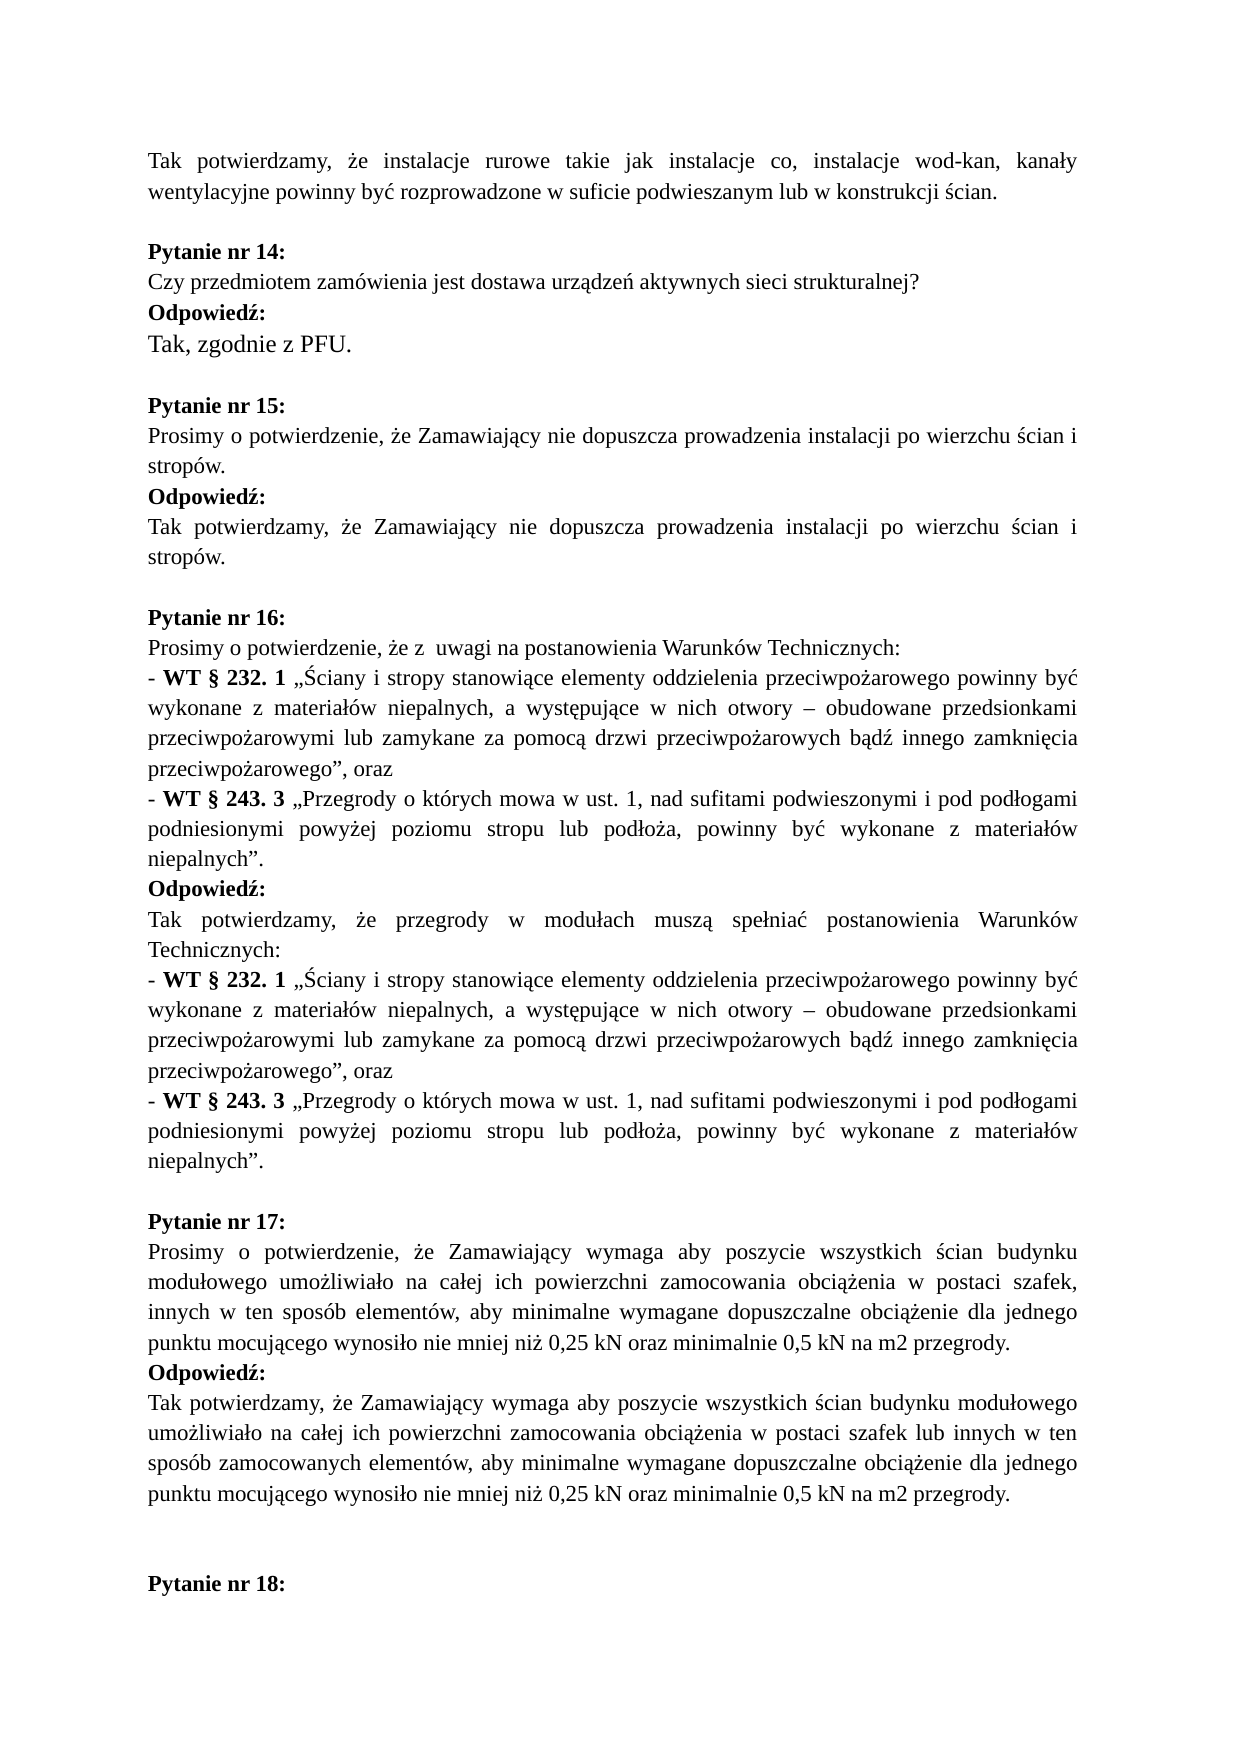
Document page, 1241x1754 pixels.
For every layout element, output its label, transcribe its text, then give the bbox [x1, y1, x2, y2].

text Pytanie nr 16: [148, 603, 1093, 630]
text Pytanie nr 18: [148, 1570, 1079, 1597]
text Tak potwierdzamy, że przegrody w modułach muszą spełniać postanowienia Warunków Technicznych: [148, 906, 1079, 962]
text Odpowiedź: [148, 299, 1079, 325]
text Pytanie nr 14: [148, 238, 1093, 264]
text Odpowiedź: [148, 1359, 1079, 1385]
text Tak, zgodnie z PFU. [148, 329, 1079, 358]
text Tak potwierdzamy, że instalacje rurowe takie jak instalacje co, instalacje wod-kan, kanały wentylacyjne powinny być rozprowadzone w suficie podwieszanym lub w konstrukcji ścian. [148, 148, 1079, 204]
text - WT § 243. 3 „Przegrody o których mowa w ust. 1, nad sufitami podwieszonymi i pod podłogami podniesionymi powyżej poziomu stropu lub podłoża, powinny być wykonane z materiałów niepalnych”. [148, 1087, 1079, 1174]
text - WT § 243. 3 „Przegrody o których mowa w ust. 1, nad sufitami podwieszonymi i pod podłogami podniesionymi powyżej poziomu stropu lub podłoża, powinny być wykonane z materiałów niepalnych”. [148, 785, 1079, 872]
text - WT § 232. 1 „Ściany i stropy stanowiące elementy oddzielenia przeciwpożarowego powinny być wykonane z materiałów niepalnych, a występujące w nich otwory – obudowane przedsionkami przeciwpożarowymi lub zamykane za pomocą drzwi przeciwpożarowych bądź innego zamknięcia przeciwpożarowego”, oraz [148, 664, 1079, 781]
text - WT § 232. 1 „Ściany i stropy stanowiące elementy oddzielenia przeciwpożarowego powinny być wykonane z materiałów niepalnych, a występujące w nich otwory – obudowane przedsionkami przeciwpożarowymi lub zamykane za pomocą drzwi przeciwpożarowych bądź innego zamknięcia przeciwpożarowego”, oraz [148, 966, 1079, 1083]
text Prosimy o potwierdzenie, że Zamawiający wymaga aby poszycie wszystkich ścian budynku modułowego umożliwiało na całej ich powierzchni zamocowania obciążenia w postaci szafek, innych w ten sposób elementów, aby minimalne wymagane dopuszczalne obciążenie dla jednego punktu mocującego wynosiło nie mniej niż 0,25 kN oraz minimalnie 0,5 kN na m2 przegrody. [148, 1238, 1079, 1355]
text Prosimy o potwierdzenie, że z uwagi na postanowienia Warunków Technicznych: [148, 634, 1079, 660]
text Tak potwierdzamy, że Zamawiający wymaga aby poszycie wszystkich ścian budynku modułowego umożliwiało na całej ich powierzchni zamocowania obciążenia w postaci szafek lub innych w ten sposób zamocowanych elementów, aby minimalne wymagane dopuszczalne obciążenie dla jednego punktu mocującego wynosiło nie mniej niż 0,25 kN oraz minimalnie 0,5 kN na m2 przegrody. [148, 1389, 1079, 1506]
text Pytanie nr 17: [148, 1208, 1093, 1234]
text Odpowiedź: [148, 875, 1079, 902]
text Tak potwierdzamy, że Zamawiający nie dopuszcza prowadzenia instalacji po wierzchu ścian i stropów. [148, 513, 1079, 569]
text Pytanie nr 15: [148, 392, 1093, 418]
text Czy przedmiotem zamówienia jest dostawa urządzeń aktywnych sieci strukturalnej? [148, 268, 1079, 295]
text Prosimy o potwierdzenie, że Zamawiający nie dopuszcza prowadzenia instalacji po wierzchu ścian i stropów. [148, 422, 1079, 479]
text Odpowiedź: [148, 483, 1079, 509]
